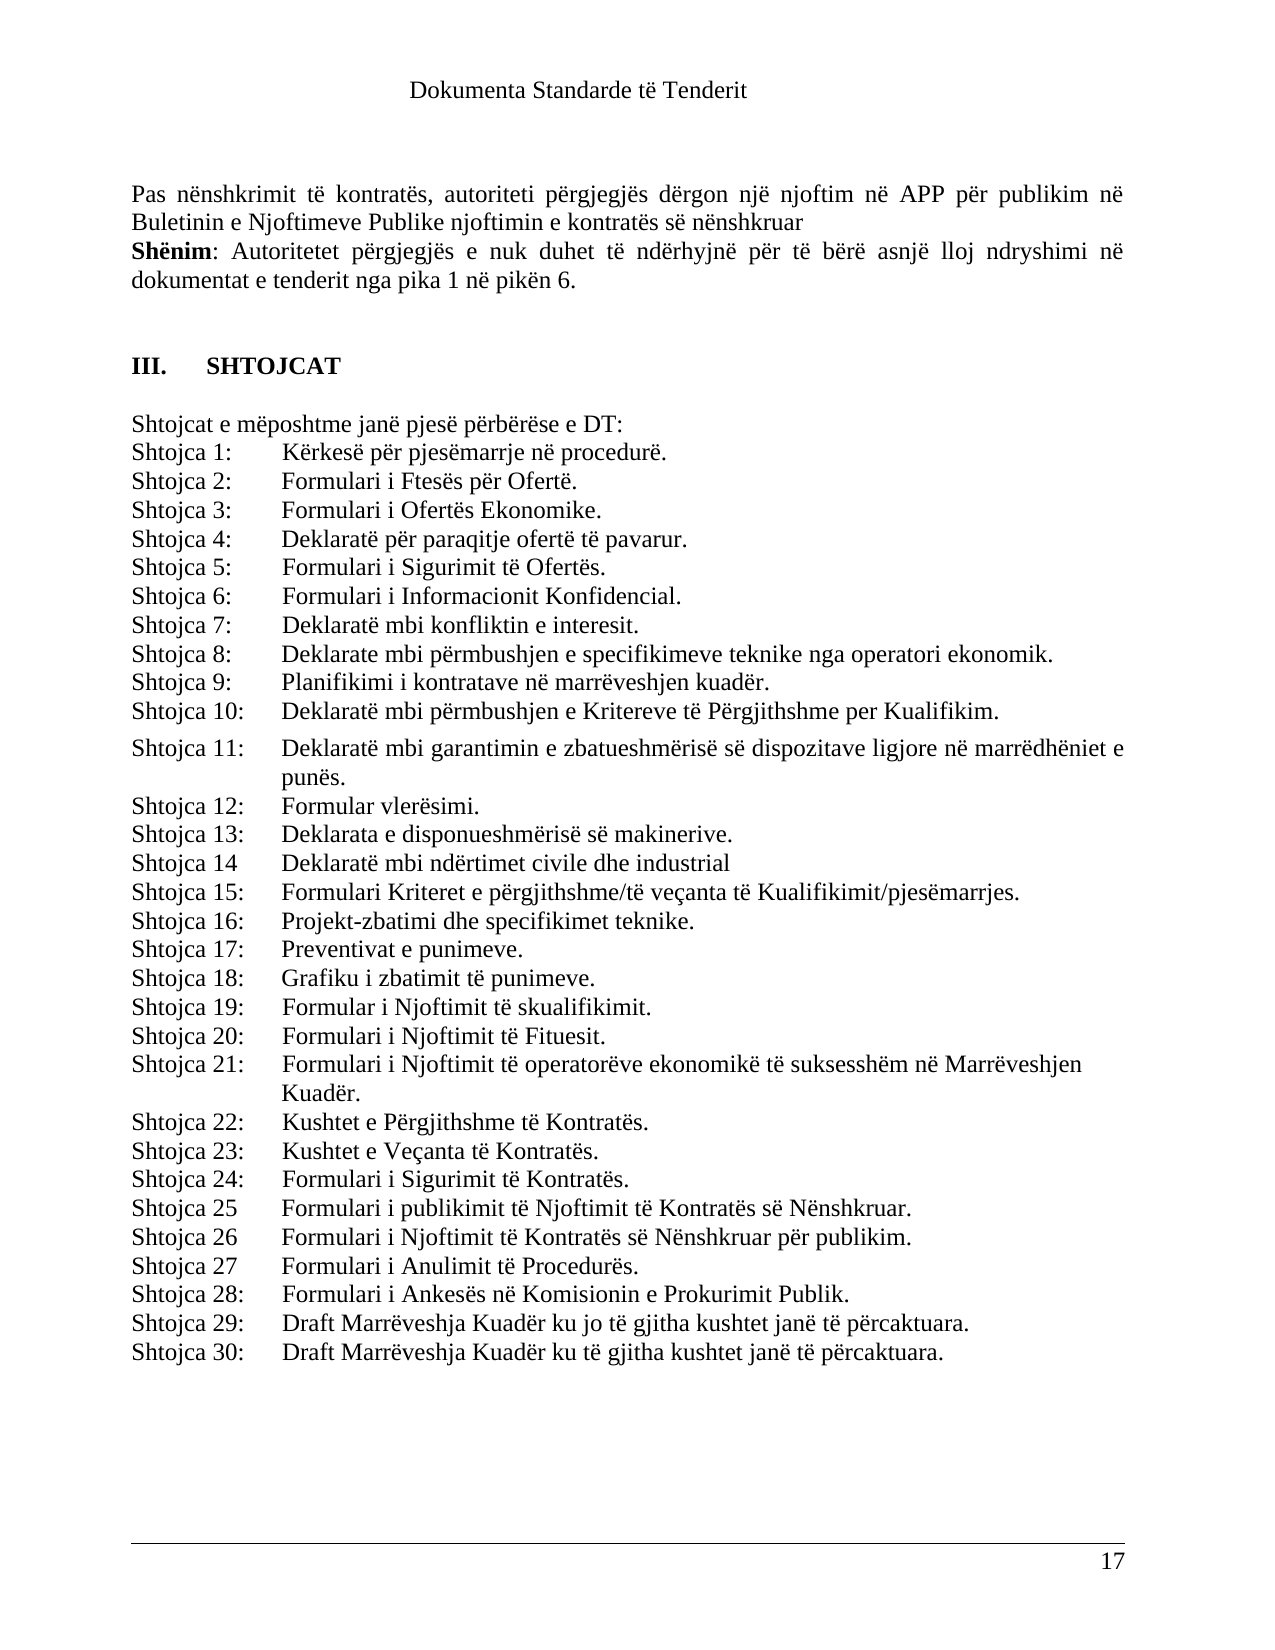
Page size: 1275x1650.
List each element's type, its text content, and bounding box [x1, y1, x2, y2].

text Shtojca 8: Deklarate mbi përmbushjen e specifikimeve teknike nga operatori ekonomik. [131, 639, 1125, 667]
text Shtojca 6: Formulari i Informacionit Konfidencial. [131, 581, 1125, 610]
text Shtojca 7: Deklaratë mbi konfliktin e interesit. [131, 610, 1125, 639]
text Shtojca 19: Formular i Njoftimit të skualifikimit. [131, 992, 1125, 1021]
text Shtojca 23: Kushtet e Veçanta të Kontratës. [131, 1136, 1125, 1164]
text Shtojca 26 Formulari i Njoftimit të Kontratës së Nënshkruar për publikim. [131, 1222, 1125, 1251]
text Shtojca 18: Grafiku i zbatimit të punimeve. [131, 963, 1125, 992]
text Shtojca 15: Formulari Kriteret e përgjithshme/të veçanta të Kualifikimit/pjesëmarrjes. [131, 877, 1125, 906]
text Shtojca 9: Planifikimi i kontratave në marrëveshjen kuadër. [131, 667, 1125, 696]
text Shtojca 25 Formulari i publikimit të Njoftimit të Kontratës së Nënshkruar. [131, 1193, 1125, 1222]
text Shtojca 10: Deklaratë mbi përmbushjen e Kritereve të Përgjithshme per Kualifikim. [131, 696, 1125, 725]
text Shtojca 14 Deklaratë mbi ndërtimet civile dhe industrial [131, 848, 1125, 877]
text Shtojca 5: Formulari i Sigurimit të Ofertës. [131, 552, 1125, 581]
text Shtojca 20: Formulari i Njoftimit të Fituesit. [131, 1021, 1125, 1049]
text Shtojca 11: Deklaratë mbi garantimin e zbatueshmërisë së dispozitave ligjore në marrëdhëniet e punës. [131, 733, 1125, 791]
text Shtojca 3: Formulari i Ofertës Ekonomike. [131, 495, 1125, 524]
text Shtojca 24: Formulari i Sigurimit të Kontratës. [131, 1164, 1125, 1193]
text Shënim: Autoritetet përgjegjës e nuk duhet të ndërhyjnë për të bërë asnjë lloj ndryshimi në dokumentat e tenderit nga pika 1 në pikën 6. [131, 236, 1125, 294]
text Shtojcat e mëposhtme janë pjesë përbërëse e DT: [131, 409, 1125, 437]
text Shtojca 1: Kërkesë për pjesëmarrje në procedurë. [131, 437, 1125, 466]
text Shtojca 16: Projekt-zbatimi dhe specifikimet teknike. [131, 906, 1125, 934]
text Shtojca 2: Formulari i Ftesës për Ofertë. [131, 466, 1125, 495]
text Shtojca 21: Formulari i Njoftimit të operatorëve ekonomikë të suksesshëm në Marrëveshjen [131, 1049, 1125, 1078]
text Pas nënshkrimit të kontratës, autoriteti përgjegjës dërgon një njoftim në APP për publikim në Buletinin e Njoftimeve Publike njoftimin e kontratës së nënshkruar [131, 179, 1125, 236]
text Kuadër. [281, 1078, 1125, 1107]
text Shtojca 22: Kushtet e Përgjithshme të Kontratës. [131, 1107, 1125, 1136]
text Shtojca 12: Formular vlerësimi. [131, 791, 1125, 819]
text III. SHTOJCAT [131, 351, 1125, 380]
text Shtojca 13: Deklarata e disponueshmërisë së makinerive. [131, 819, 1125, 848]
text Shtojca 27 Formulari i Anulimit të Procedurës. [131, 1251, 1125, 1279]
text Shtojca 28: Formulari i Ankesës në Komisionin e Prokurimit Publik. [131, 1279, 1125, 1308]
text Shtojca 17: Preventivat e punimeve. [131, 934, 1125, 963]
text Shtojca 30: Draft Marrëveshja Kuadër ku të gjitha kushtet janë të përcaktuara. [131, 1337, 1125, 1366]
text Shtojca 29: Draft Marrëveshja Kuadër ku jo të gjitha kushtet janë të përcaktuara. [131, 1308, 1125, 1337]
text Shtojca 4: Deklaratë për paraqitje ofertë të pavarur. [131, 524, 1125, 552]
